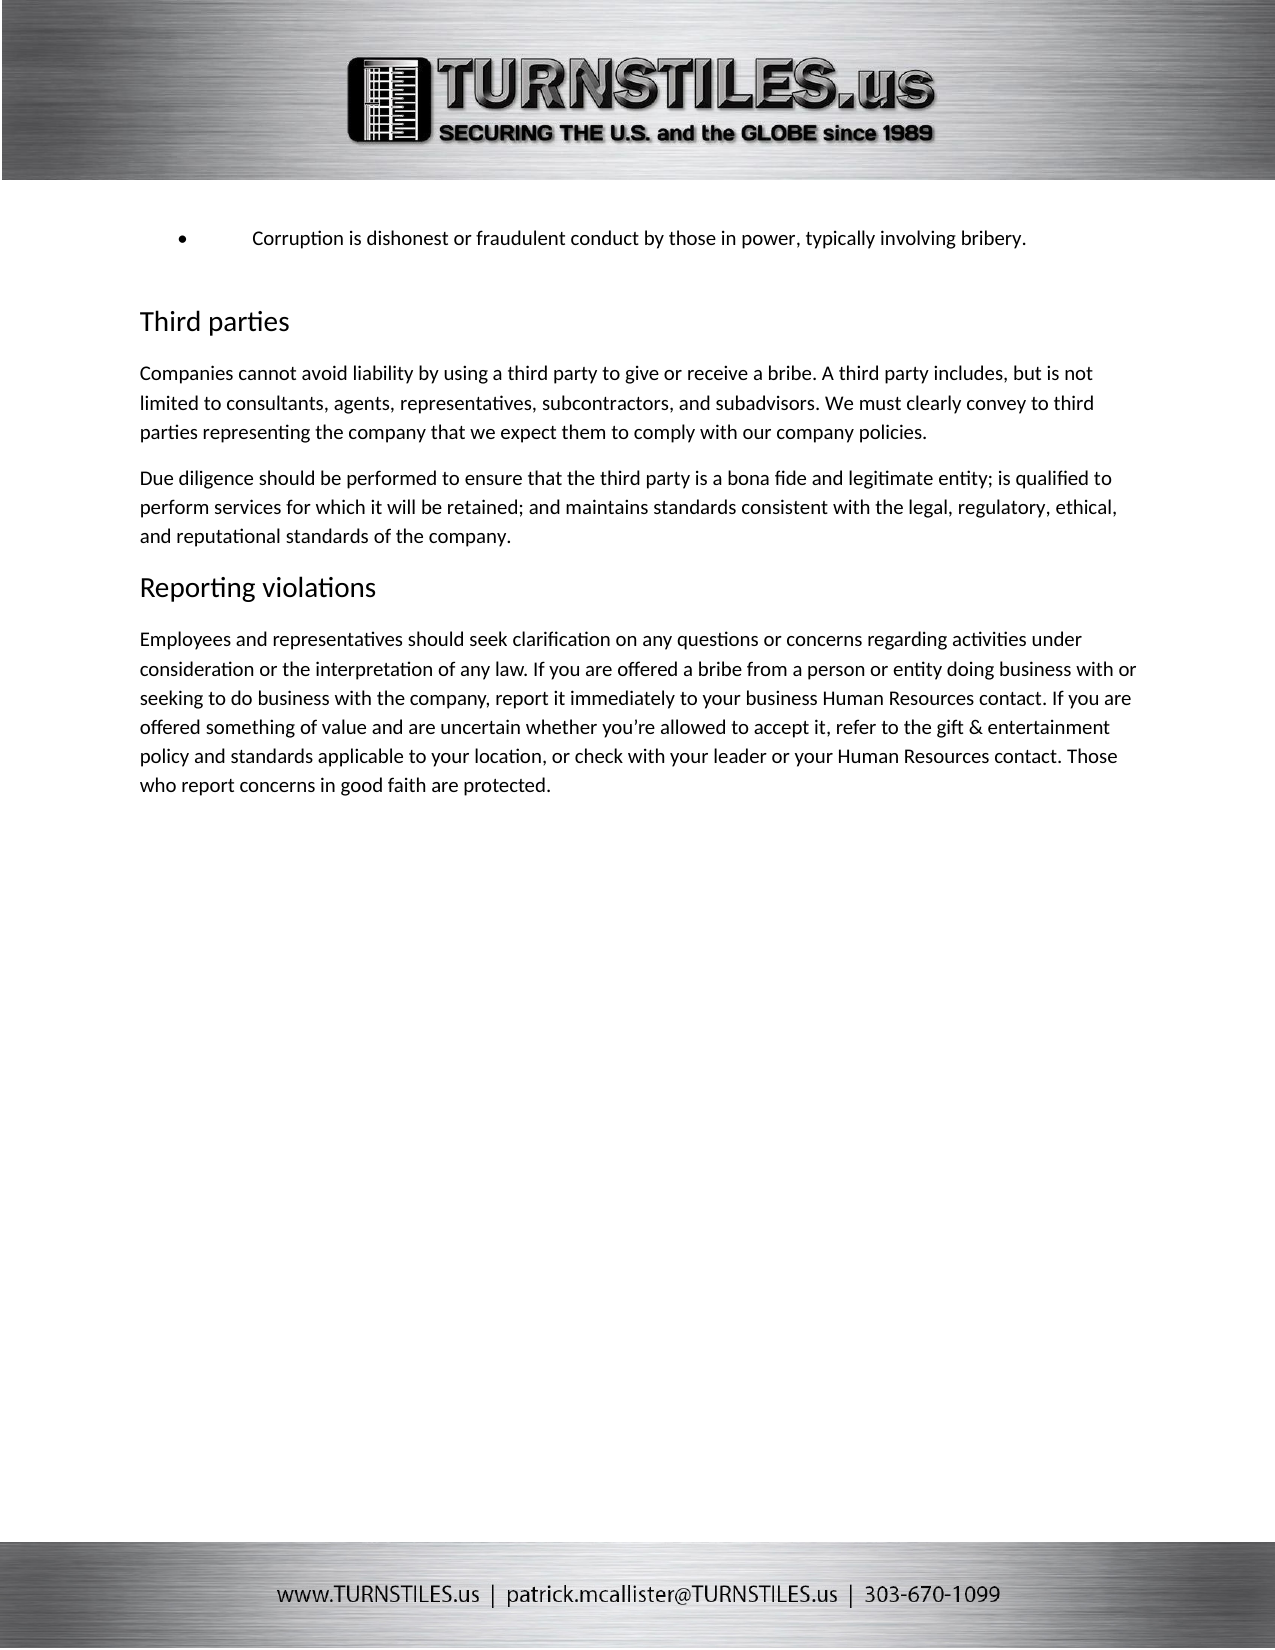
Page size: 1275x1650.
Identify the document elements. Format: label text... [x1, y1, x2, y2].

picture [2, 0, 1275, 180]
text Reporting violations [139, 569, 1137, 604]
text Third parties [139, 303, 1137, 339]
list Corruption is dishonest or fraudulent conduct by those in power, typically involving bribery. [177, 225, 1137, 250]
text Employees and representatives should seek clarification on any questions or concerns regarding activities under consideration or the interpretation of any law. If you are offered a bribe from a person or entity doing business with or seeking to do business with the company, report it immediately to your business Human Resources contact. If you are offered something of value and are uncertain whether you’re allowed to accept it, refer to the gift & entertainment policy and standards applicable to your location, or check with your leader or your Human Resources contact. Those who report concerns in good faith are protected. [139, 627, 1137, 798]
text Companies cannot avoid liability by using a third party to give or receive a bribe. A third party includes, but is not limited to consultants, agents, representatives, subcontractors, and subadvisors. We must clearly convey to third parties representing the company that we expect them to comply with our company policies. [139, 361, 1137, 444]
picture [0, 1542, 1275, 1648]
text Due diligence should be performed to ensure that the third party is a bona fide and legitimate entity; is qualified to perform services for which it will be retained; and maintains standards consistent with the legal, regulatory, ethical, and reputational standards of the company. [139, 465, 1137, 548]
